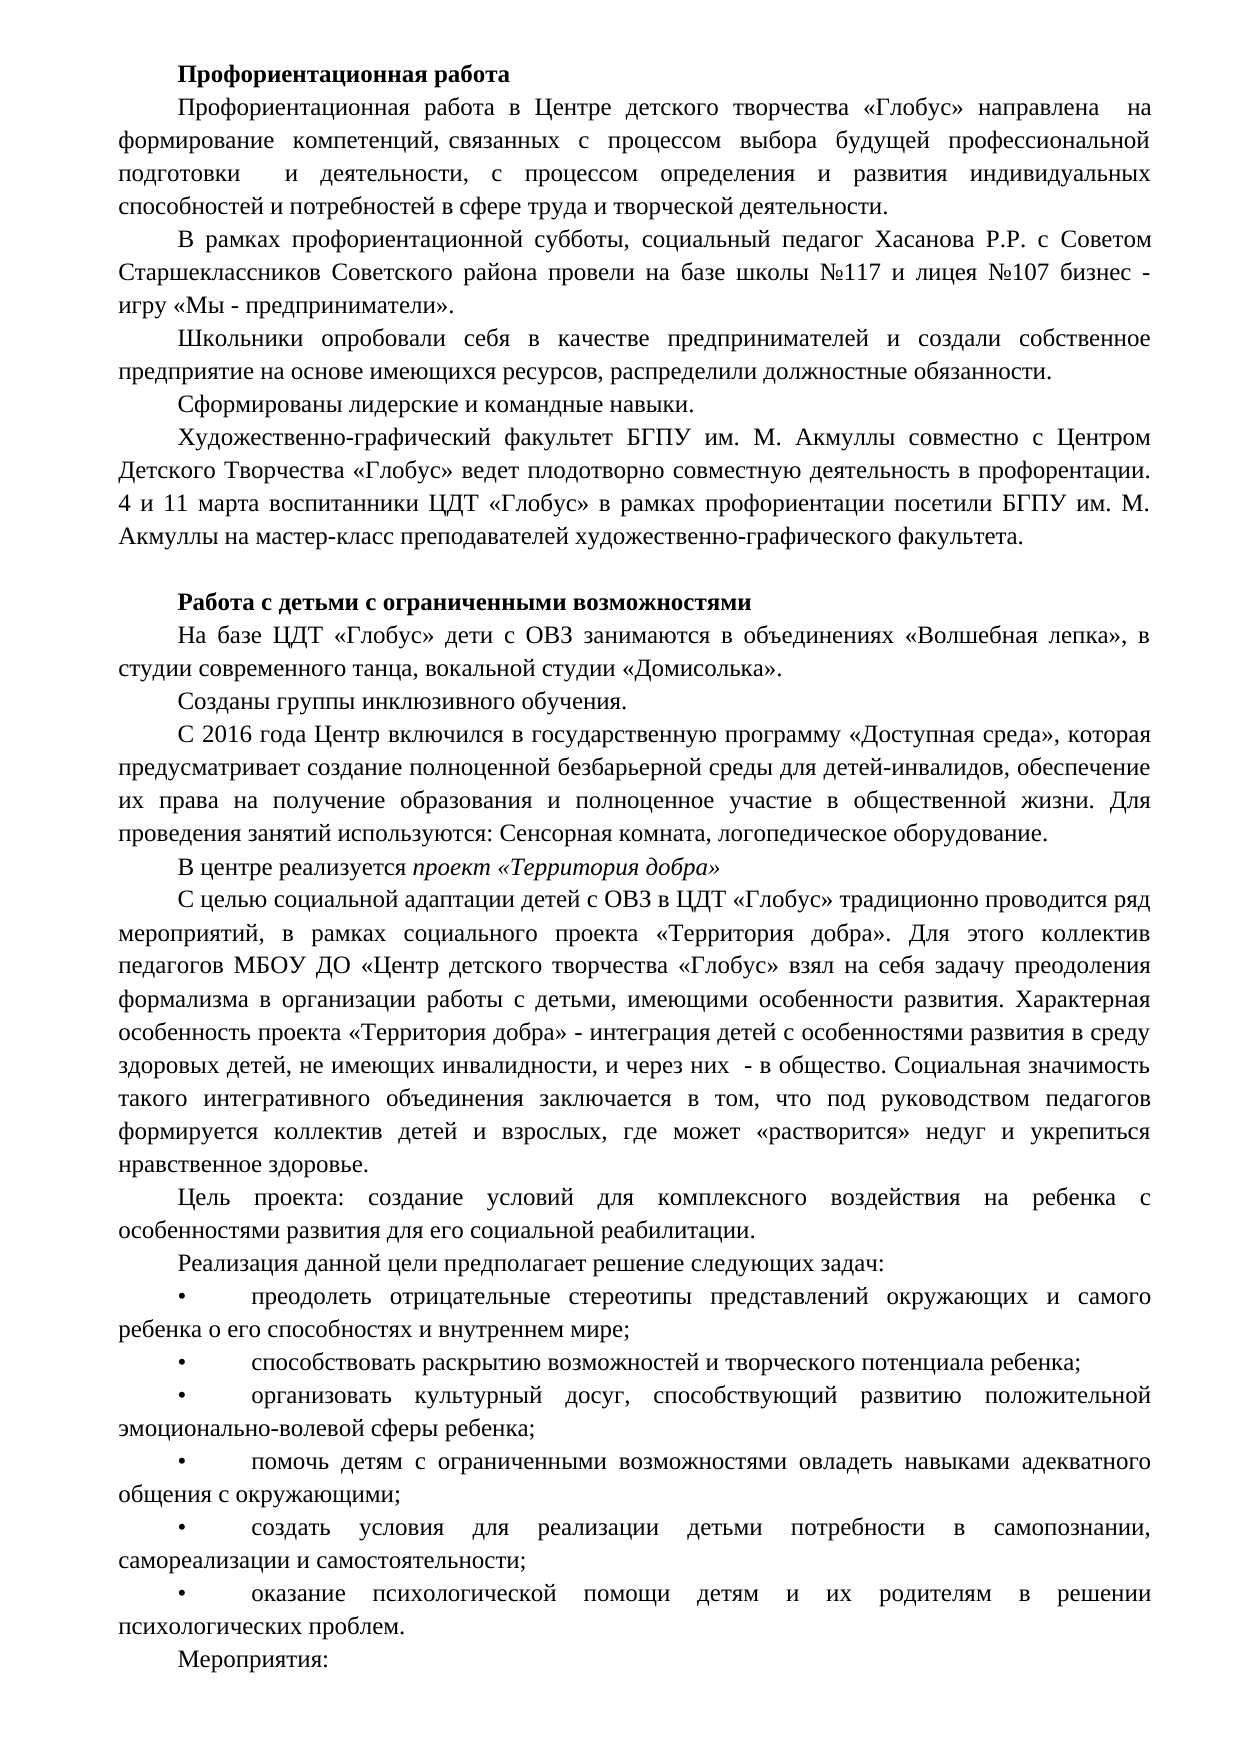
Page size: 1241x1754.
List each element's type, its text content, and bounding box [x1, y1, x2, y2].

text Созданы группы инклюзивного обучения. [118, 686, 1152, 715]
text В центре реализуется проект «Территория добра» [118, 852, 1152, 880]
text • организовать культурный досуг, способствующий развитию положительной эмоционально-волевой сферы ребенка; [118, 1380, 1152, 1442]
text Работа с детьми с ограниченными возможностями [177, 587, 1152, 616]
text Реализация данной цели предполагает решение следующих задач: [118, 1248, 1152, 1277]
text В рамках профориентационной субботы, социальный педагог Хасанова Р.Р. с Советом Старшеклассников Советского района провели на базе школы №117 и лицея №107 бизнес - игру «Мы - предприниматели». [118, 224, 1152, 319]
text Цель проекта: создание условий для комплексного воздействия на ребенка с особенностями развития для его социальной реабилитации. [118, 1182, 1152, 1243]
text • создать условия для реализации детьми потребности в самопознании, самореализации и самостоятельности; [118, 1512, 1152, 1574]
text Художественно-графический факультет БГПУ им. М. Акмуллы совместно с Центром Детского Творчества «Глобус» ведет плодотворно совместную деятельность в профорентации. 4 и 11 марта воспитанники ЦДТ «Глобус» в рамках профориентации посетили БГПУ им. М. Акмуллы на мастер-класс преподавателей художественно-графического факультета. [118, 422, 1152, 550]
text Профориентационная работа в Центре детского творчества «Глобус» направлена на формирование компетенций, связанных с процессом выбора будущей профессиональной подготовки и деятельности, с процессом определения и развития индивидуальных способностей и потребностей в сфере труда и творческой деятельности. [118, 92, 1152, 220]
text С целью социальной адаптации детей с ОВЗ в ЦДТ «Глобус» традиционно проводится ряд мероприятий, в рамках социального проекта «Территория добра». Для этого коллектив педагогов МБОУ ДО «Центр детского творчества «Глобус» взял на себя задачу преодоления формализма в организации работы с детьми, имеющими особенности развития. Характерная особенность проекта «Территория добра» - интеграция детей с особенностями развития в среду здоровых детей, не имеющих инвалидности, и через них - в общество. Социальная значимость такого интегративного объединения заключается в том, что под руководством педагогов формируется коллектив детей и взрослых, где может «растворится» недуг и укрепиться нравственное здоровье. [118, 884, 1152, 1177]
text • помочь детям с ограниченными возможностями овладеть навыками адекватного общения с окружающими; [118, 1446, 1152, 1508]
text Сформированы лидерские и командные навыки. [118, 389, 1152, 418]
text Школьники опробовали себя в качестве предпринимателей и создали собственное предприятие на основе имеющихся ресурсов, распределили должностные обязанности. [118, 323, 1152, 385]
text Мероприятия: [118, 1644, 1152, 1673]
text На базе ЦДТ «Глобус» дети с ОВЗ занимаются в объединениях «Волшебная лепка», в студии современного танца, вокальной студии «Домисолька». [118, 620, 1152, 682]
text Профориентационная работа [177, 59, 1152, 88]
text • способствовать раскрытию возможностей и творческого потенциала ребенка; [118, 1347, 1152, 1376]
text • преодолеть отрицательные стереотипы представлений окружающих и самого ребенка о его способностях и внутреннем мире; [118, 1281, 1152, 1343]
text • оказание психологической помощи детям и их родителям в решении психологических проблем. [118, 1578, 1152, 1640]
text С 2016 года Центр включился в государственную программу «Доступная среда», которая предусматривает создание полноценной безбарьерной среды для детей-инвалидов, обеспечение их права на получение образования и полноценное участие в общественной жизни. Для проведения занятий используются: Сенсорная комната, логопедическое оборудование. [118, 719, 1152, 847]
